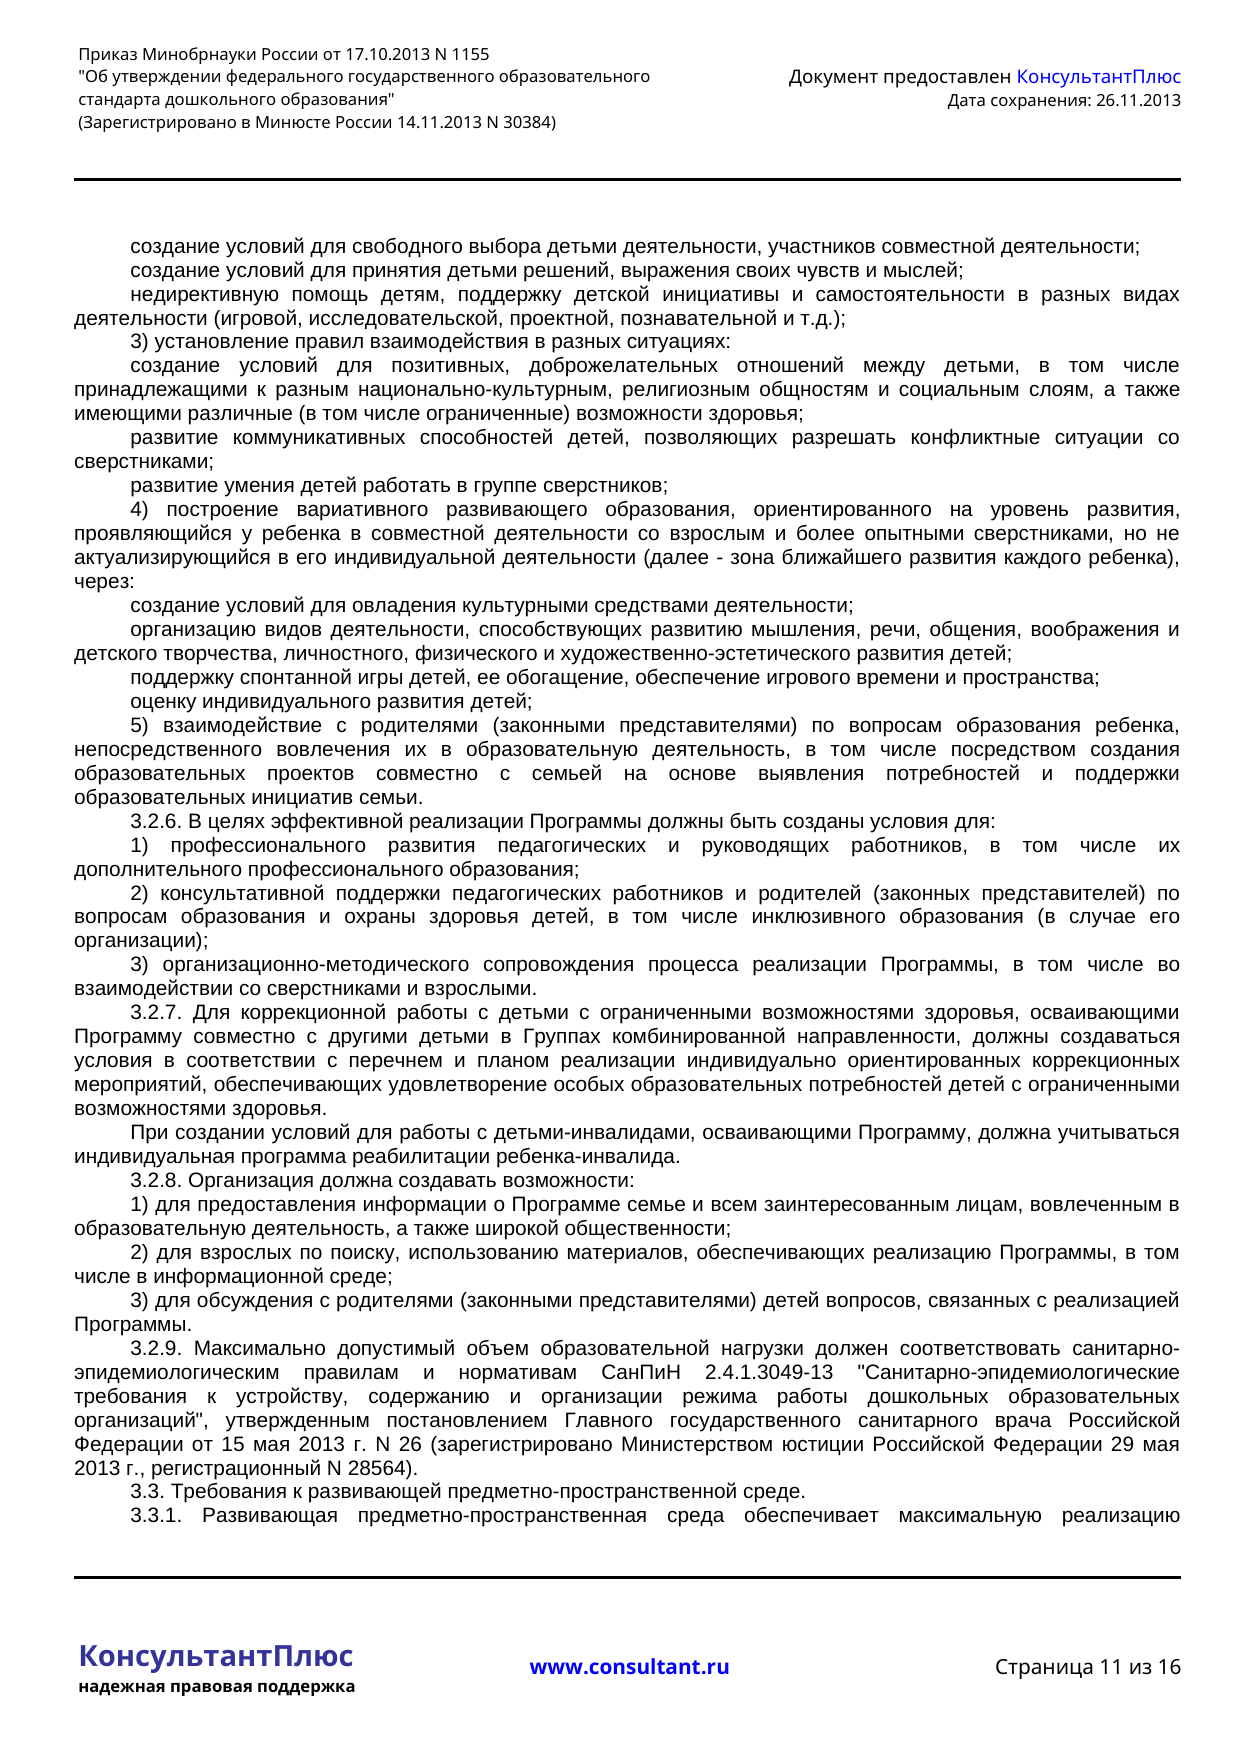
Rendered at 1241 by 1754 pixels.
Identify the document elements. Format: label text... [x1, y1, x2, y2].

text 3.3. Требования к развивающей предметно-пространственной среде. [74, 1479, 1181, 1503]
text 3.2.7. Для коррекционной работы с детьми с ограниченными возможностями здоровья, осваивающими Программу совместно с другими детьми в Группах комбинированной направленности, должны создаваться условия в соответствии с перечнем и планом реализации индивидуально ориентированных коррекционных мероприятий, обеспечивающих удовлетворение особых образовательных потребностей детей с ограниченными возможностями здоровья. [74, 1000, 1181, 1120]
text 3) установление правил взаимодействия в разных ситуациях: [74, 329, 1181, 353]
text создание условий для свободного выбора детьми деятельности, участников совместной деятельности; [74, 233, 1181, 257]
text 1) для предоставления информации о Программе семье и всем заинтересованным лицам, вовлеченным в образовательную деятельность, а также широкой общественности; [74, 1192, 1181, 1240]
text 5) взаимодействие с родителями (законными представителями) по вопросам образования ребенка, непосредственного вовлечения их в образовательную деятельность, в том числе посредством создания образовательных проектов совместно с семьей на основе выявления потребностей и поддержки образовательных инициатив семьи. [74, 713, 1181, 808]
text 4) построение вариативного развивающего образования, ориентированного на уровень развития, проявляющийся у ребенка в совместной деятельности со взрослым и более опытными сверстниками, но не актуализирующийся в его индивидуальной деятельности (далее - зона ближайшего развития каждого ребенка), через: [74, 497, 1181, 593]
text 1) профессионального развития педагогических и руководящих работников, в том числе их дополнительного профессионального образования; [74, 832, 1181, 880]
text 3) для обсуждения с родителями (законными представителями) детей вопросов, связанных с реализацией Программы. [74, 1288, 1181, 1336]
text развитие умения детей работать в группе сверстников; [74, 473, 1181, 497]
text 2) консультативной поддержки педагогических работников и родителей (законных представителей) по вопросам образования и охраны здоровья детей, в том числе инклюзивного образования (в случае его организации); [74, 880, 1181, 952]
text 3) организационно-методического сопровождения процесса реализации Программы, в том числе во взаимодействии со сверстниками и взрослыми. [74, 952, 1181, 1000]
text При создании условий для работы с детьми-инвалидами, осваивающими Программу, должна учитываться индивидуальная программа реабилитации ребенка-инвалида. [74, 1120, 1181, 1168]
text развитие коммуникативных способностей детей, позволяющих разрешать конфликтные ситуации со сверстниками; [74, 425, 1181, 473]
text создание условий для позитивных, доброжелательных отношений между детьми, в том числе принадлежащими к разным национально-культурным, религиозным общностям и социальным слоям, а также имеющими различные (в том числе ограниченные) возможности здоровья; [74, 353, 1181, 425]
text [74, 1503, 1181, 1527]
text организацию видов деятельности, способствующих развитию мышления, речи, общения, воображения и детского творчества, личностного, физического и художественно-эстетического развития детей; [74, 617, 1181, 665]
text 2) для взрослых по поиску, использованию материалов, обеспечивающих реализацию Программы, в том числе в информационной среде; [74, 1240, 1181, 1288]
text 3.2.9. Максимально допустимый объем образовательной нагрузки должен соответствовать санитарно-эпидемиологическим правилам и нормативам СанПиН 2.4.1.3049-13 "Санитарно-эпидемиологические требования к устройству, содержанию и организации режима работы дошкольных образовательных организаций", утвержденным постановлением Главного государственного санитарного врача Российской Федерации от 15 мая 2013 г. N 26 (зарегистрировано Министерством юстиции Российской Федерации 29 мая 2013 г., регистрационный N 28564). [74, 1336, 1181, 1479]
text создание условий для овладения культурными средствами деятельности; [74, 593, 1181, 617]
text 3.2.8. Организация должна создавать возможности: [74, 1168, 1181, 1192]
text недирективную помощь детям, поддержку детской инициативы и самостоятельности в разных видах деятельности (игровой, исследовательской, проектной, познавательной и т.д.); [74, 281, 1181, 329]
text оценку индивидуального развития детей; [74, 689, 1181, 713]
text 3.2.6. В целях эффективной реализации Программы должны быть созданы условия для: [74, 808, 1181, 832]
text создание условий для принятия детьми решений, выражения своих чувств и мыслей; [74, 257, 1181, 281]
text поддержку спонтанной игры детей, ее обогащение, обеспечение игрового времени и пространства; [74, 665, 1181, 689]
